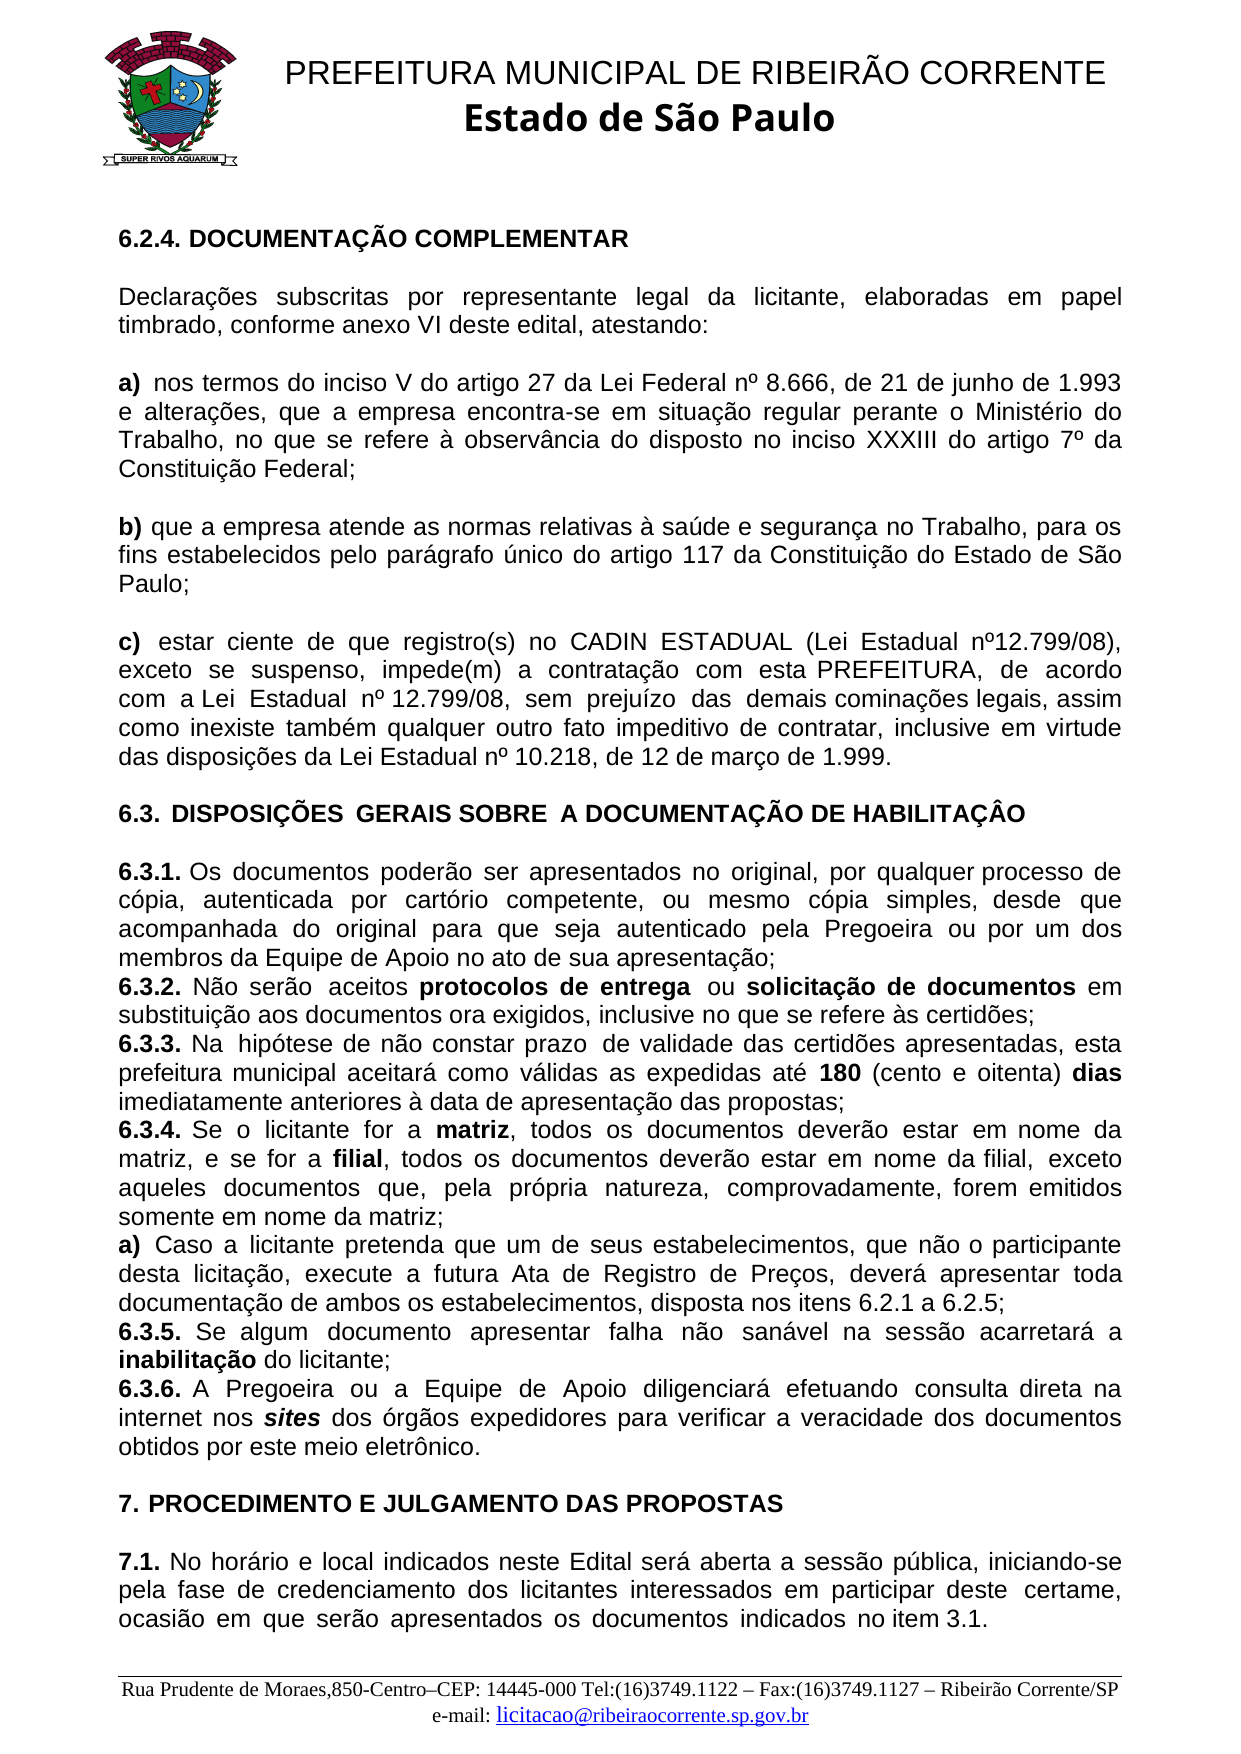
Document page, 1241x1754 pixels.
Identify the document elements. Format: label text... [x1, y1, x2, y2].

text 6.3.6. A Pregoeira ou a Equipe de Apoio diligenciará efetuando consulta direta na internet nos sites dos órgãos expedidores para verificar a veracidade dos documentos obtidos por este meio eletrônico. [118, 1374, 1122, 1460]
text 6.3. DISPOSIÇÕES GERAIS SOBRE A DOCUMENTAÇÃO DE HABILITAÇÂO [118, 799, 1122, 828]
text 6.3.1. Os documentos poderão ser apresentados no original, por qualquer processo de cópia, autenticada por cartório competente, ou mesmo cópia simples, desde que acompanhada do original para que seja autenticado pela Pregoeira ou por um dos membros da Equipe de Apoio no ato de sua apresentação; [118, 857, 1122, 972]
text 6.2.4. DOCUMENTAÇÃO COMPLEMENTAR [118, 224, 1122, 253]
text b) que a empresa atende as normas relativas à saúde e segurança no Trabalho, para os fins estabelecidos pelo parágrafo único do artigo 117 da Constituição do Estado de São Paulo; [118, 512, 1122, 598]
text 7. PROCEDIMENTO E JULGAMENTO DAS PROPOSTAS [118, 1489, 1122, 1518]
text c) estar ciente de que registro(s) no CADIN ESTADUAL (Lei Estadual nº12.799/08), exceto se suspenso, impede(m) a contratação com esta PREFEITURA, de acordo com a Lei Estadual nº 12.799/08, sem prejuízo das demais cominações legais, assim como inexiste também qualquer outro fato impeditivo de contratar, inclusive em virtude das disposições da Lei Estadual nº 10.218, de 12 de março de 1.999. [118, 627, 1122, 770]
text a) nos termos do inciso V do artigo 27 da Lei Federal nº 8.666, de 21 de junho de 1.993 e alterações, que a empresa encontra-se em situação regular perante o Ministério do Trabalho, no que se refere à observância do disposto no inciso XXXIII do artigo 7º da Constituição Federal; [118, 368, 1122, 483]
text 6.3.3. Na hipótese de não constar prazo de validade das certidões apresentadas, esta prefeitura municipal aceitará como válidas as expedidas até 180 (cento e oitenta) dias imediatamente anteriores à data de apresentação das propostas; [118, 1029, 1122, 1115]
text Declarações subscritas por representante legal da licitante, elaboradas em papel timbrado, conforme anexo VI deste edital, atestando: [118, 282, 1122, 339]
text a) Caso a licitante pretenda que um de seus estabelecimentos, que não o participante desta licitação, execute a futura Ata de Registro de Preços, deverá apresentar toda documentação de ambos os estabelecimentos, disposta nos itens 6.2.1 a 6.2.5; [118, 1230, 1122, 1317]
text 7.1. No horário e local indicados neste Edital será aberta a sessão pública, iniciando-se pela fase de credenciamento dos licitantes interessados em participar deste certame, ocasião em que serão apresentados os documentos indicados no item 3.1. [118, 1547, 1122, 1633]
text 6.3.5. Se algum documento apresentar falha não sanável na sessão acarretará a inabilitação do licitante; [118, 1317, 1122, 1374]
text 6.3.4. Se o licitante for a matriz, todos os documentos deverão estar em nome da matriz, e se for a filial, todos os documentos deverão estar em nome da filial, exceto aqueles documentos que, pela própria natureza, comprovadamente, forem emitidos somente em nome da matriz; [118, 1115, 1122, 1230]
picture [102, 31, 238, 166]
text 6.3.2. Não serão aceitos protocolos de entrega ou solicitação de documentos em substituição aos documentos ora exigidos, inclusive no que se refere às certidões; [118, 972, 1122, 1029]
